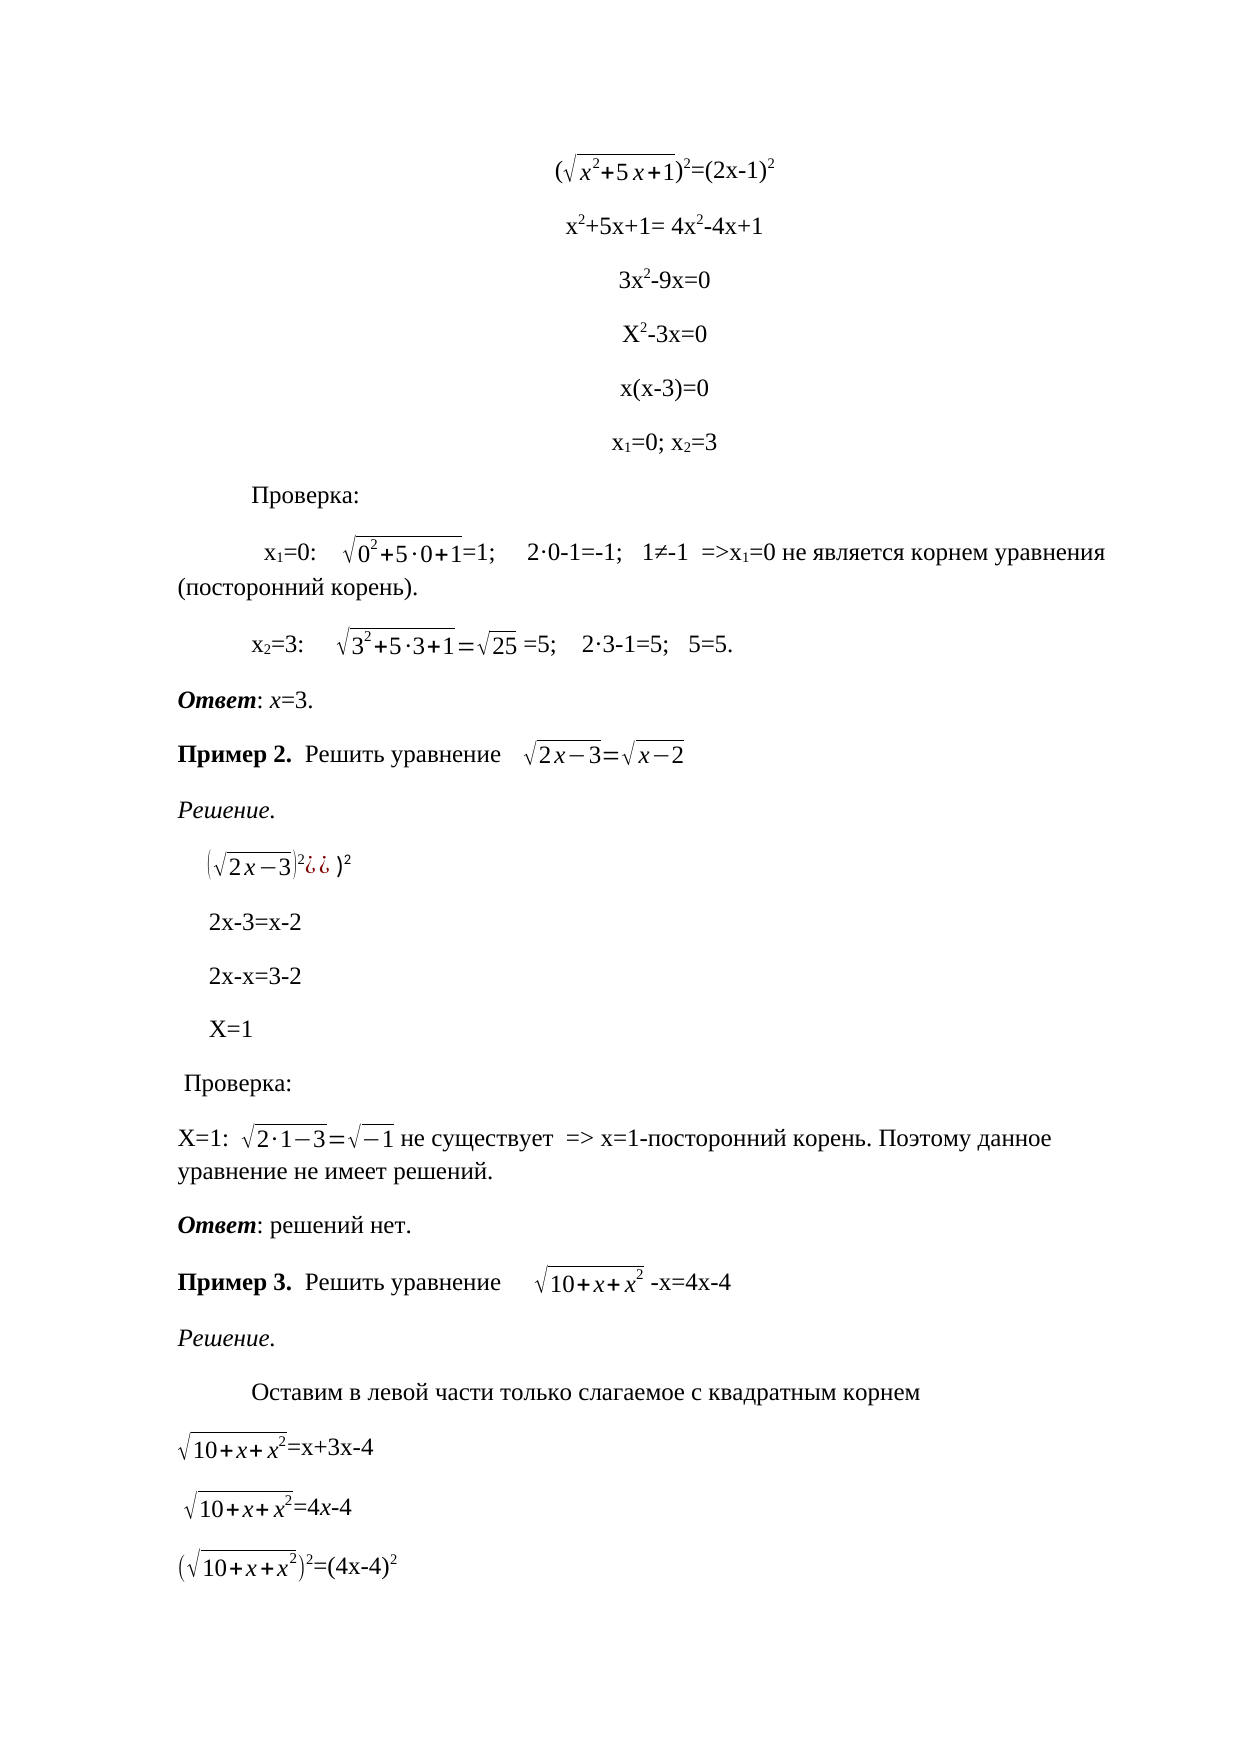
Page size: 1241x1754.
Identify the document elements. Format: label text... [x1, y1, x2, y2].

text 2х-3=х-2 [177, 907, 1152, 936]
text =х+3х-4 [177, 1431, 1152, 1464]
text х2+5х+1= 4х2-4х+1 [177, 211, 1152, 240]
text Проверка: [177, 480, 1152, 509]
text Пример 3. Решить уравнение -х=4х-4 [177, 1264, 1152, 1298]
text ()2=(2х-1)2 [177, 118, 1152, 186]
text Ответ: х=3. [177, 685, 1152, 714]
text х1=0; х2=3 [177, 427, 1152, 455]
text Х2-3х=0 [177, 319, 1152, 348]
text Решение. [177, 1323, 1152, 1352]
text 2=(4х-4)2 [177, 1548, 1152, 1584]
text Х=1: не существует => х=1-посторонний корень. Поэтому данное уравнение не имеет решений. [177, 1122, 1152, 1185]
text Решение. [177, 795, 1152, 823]
text Проверка: [177, 1068, 1152, 1097]
text Ответ: решений нет. [177, 1210, 1152, 1239]
text 2 )2 [177, 848, 1152, 882]
text 3х2-9х=0 [177, 265, 1152, 294]
text 2х-х=3-2 [177, 961, 1152, 989]
text х(х-3)=0 [177, 373, 1152, 401]
text =4х-4 [177, 1489, 1152, 1523]
text х2=3: =5; 2·3-1=5; 5=5. [177, 626, 1152, 660]
text Оставим в левой части только слагаемое с квадратным корнем [177, 1377, 1152, 1406]
text Х=1 [177, 1014, 1152, 1043]
text Пример 2. Решить уравнение [177, 739, 1152, 769]
text х1=0: =1; 2·0-1=-1; 1≠-1 =>х1=0 не является корнем уравнения (посторонний корень). [177, 534, 1152, 601]
